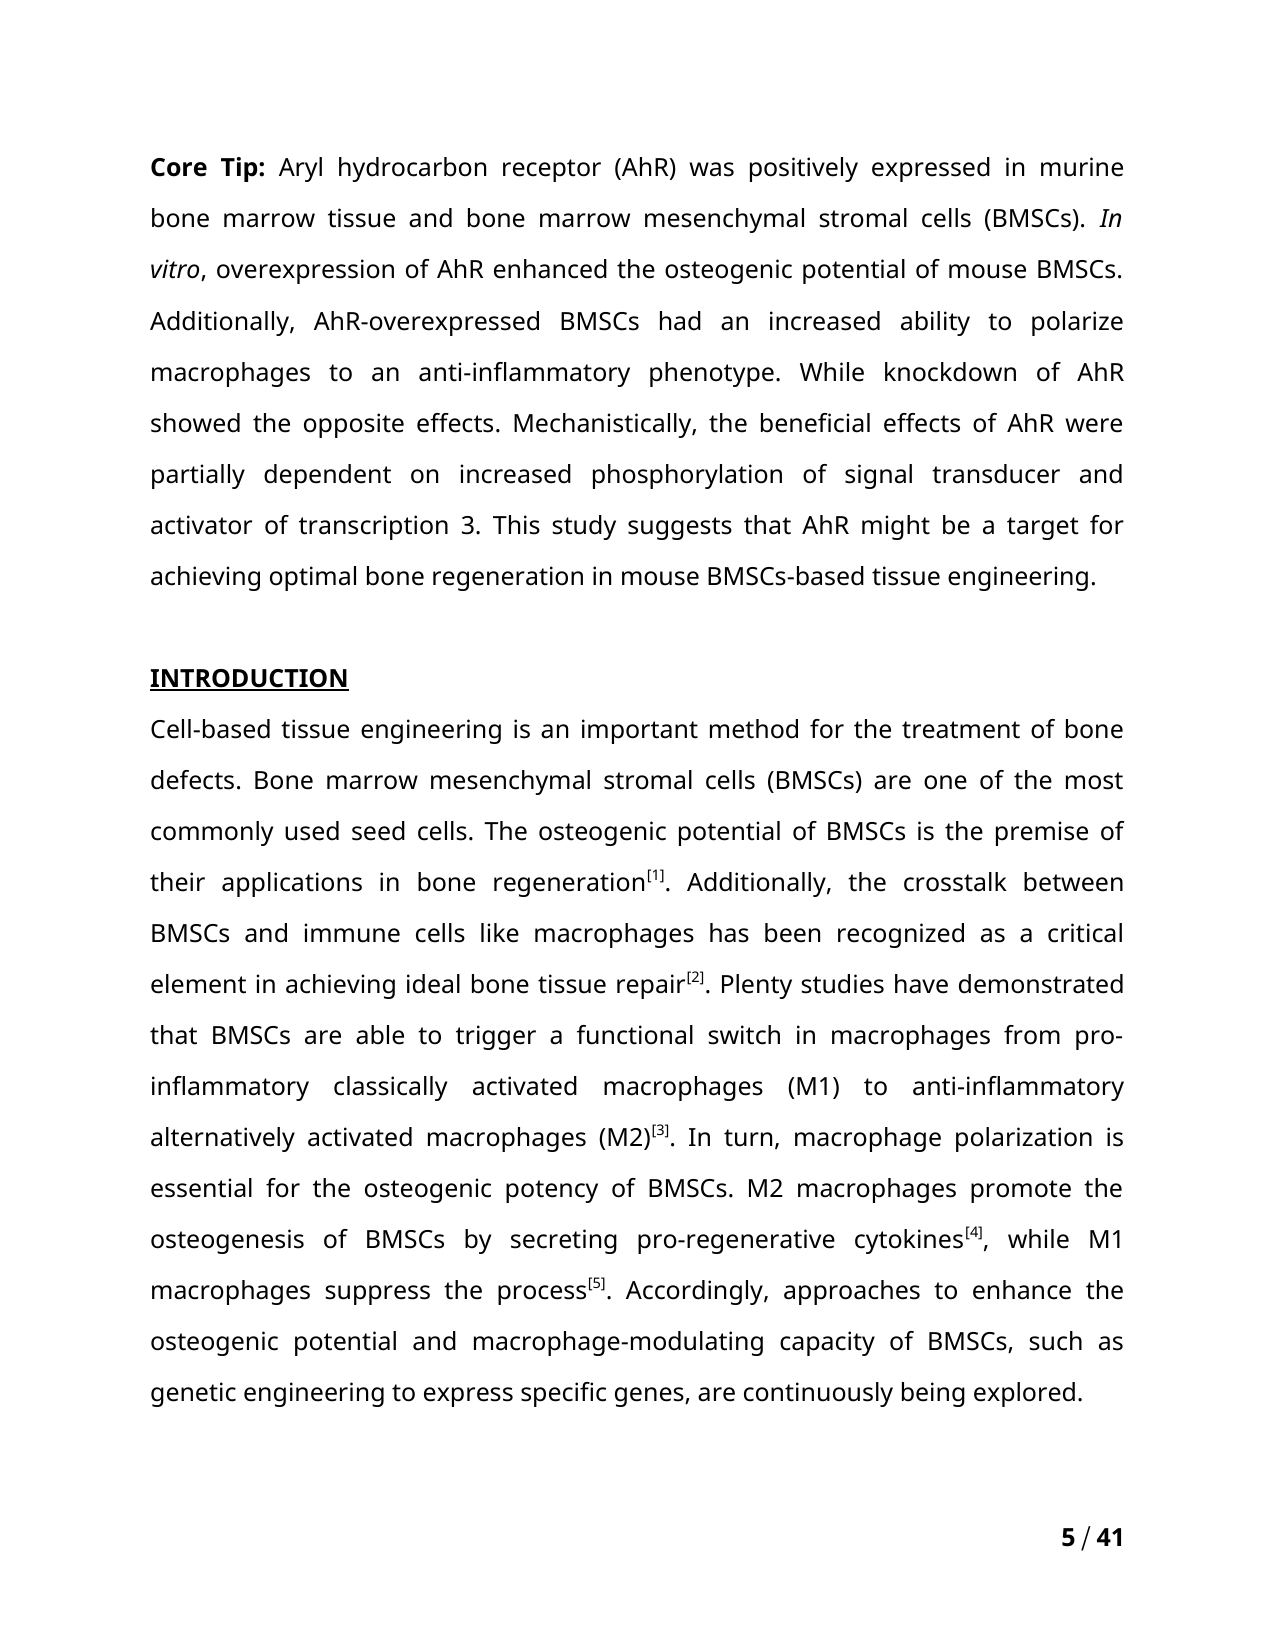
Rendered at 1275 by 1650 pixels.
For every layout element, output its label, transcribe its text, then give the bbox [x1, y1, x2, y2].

text Cell-based tissue engineering is an important method for the treatment of bone defects. Bone marrow mesenchymal stromal cells (BMSCs) are one of the most commonly used seed cells. The osteogenic potential of BMSCs is the premise of their applications in bone regeneration[1]. Additionally, the crosstalk between BMSCs and immune cells like macrophages has been recognized as a critical element in achieving ideal bone tissue repair[2]. Plenty studies have demonstrated that BMSCs are able to trigger a functional switch in macrophages from pro-inflammatory classically activated macrophages (M1) to anti-inflammatory alternatively activated macrophages (M2)[3]. In turn, macrophage polarization is essential for the osteogenic potency of BMSCs. M2 macrophages promote the osteogenesis of BMSCs by secreting pro-regenerative cytokines[4], while M1 macrophages suppress the process[5]. Accordingly, approaches to enhance the osteogenic potential and macrophage-modulating capacity of BMSCs, such as genetic engineering to express specific genes, are continuously being explored. [150, 711, 1125, 1409]
text INTRODUCTION [150, 660, 1125, 694]
text Core Tip: Aryl hydrocarbon receptor (AhR) was positively expressed in murine bone marrow tissue and bone marrow mesenchymal stromal cells (BMSCs). In vitro, overexpression of AhR enhanced the osteogenic potential of mouse BMSCs. Additionally, AhR-overexpressed BMSCs had an increased ability to polarize macrophages to an anti-inflammatory phenotype. While knockdown of AhR showed the opposite effects. Mechanistically, the beneficial effects of AhR were partially dependent on increased phosphorylation of signal transducer and activator of transcription 3. This study suggests that AhR might be a target for achieving optimal bone regeneration in mouse BMSCs-based tissue engineering. [150, 150, 1125, 592]
